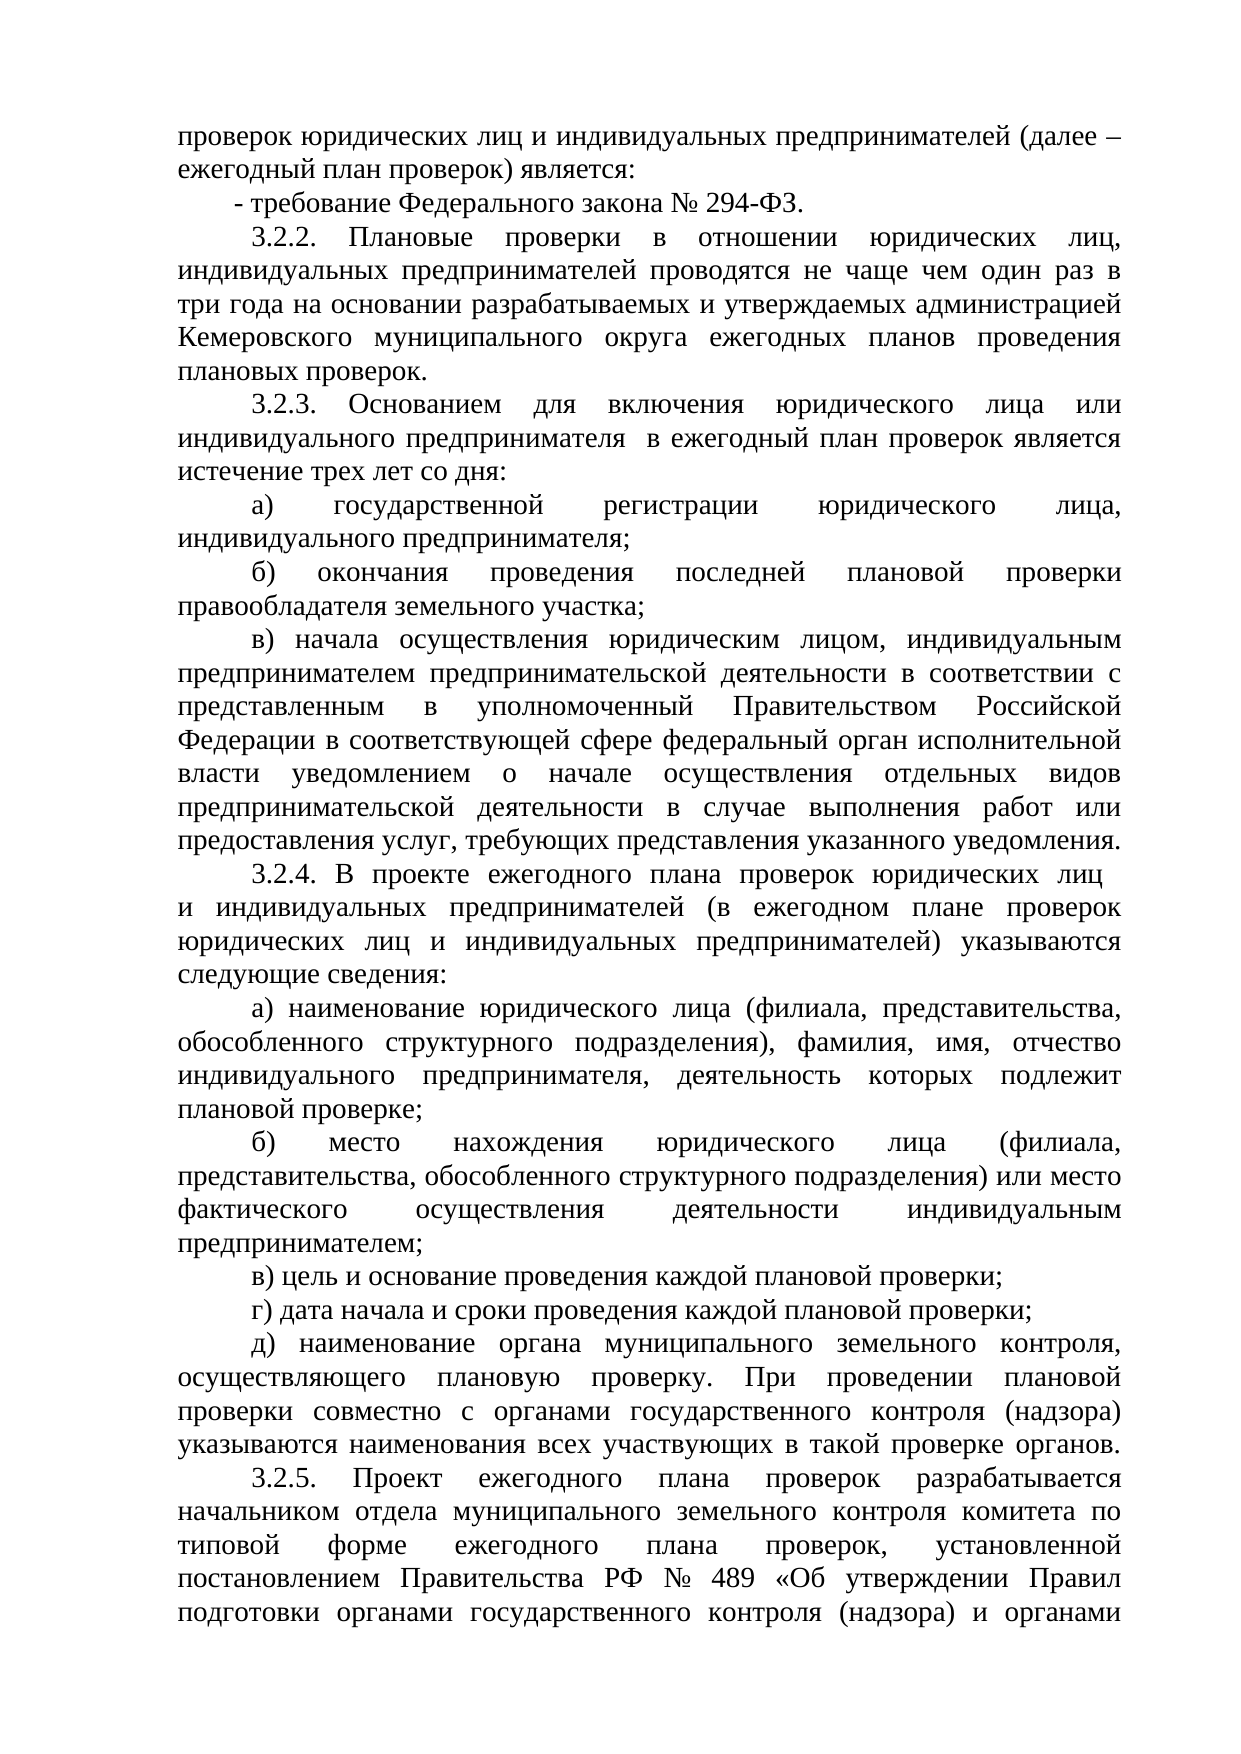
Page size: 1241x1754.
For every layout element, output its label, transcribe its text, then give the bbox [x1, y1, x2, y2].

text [177, 219, 1122, 1627]
text - требование Федерального закона № 294-ФЗ. [177, 185, 1122, 219]
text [177, 118, 1122, 185]
